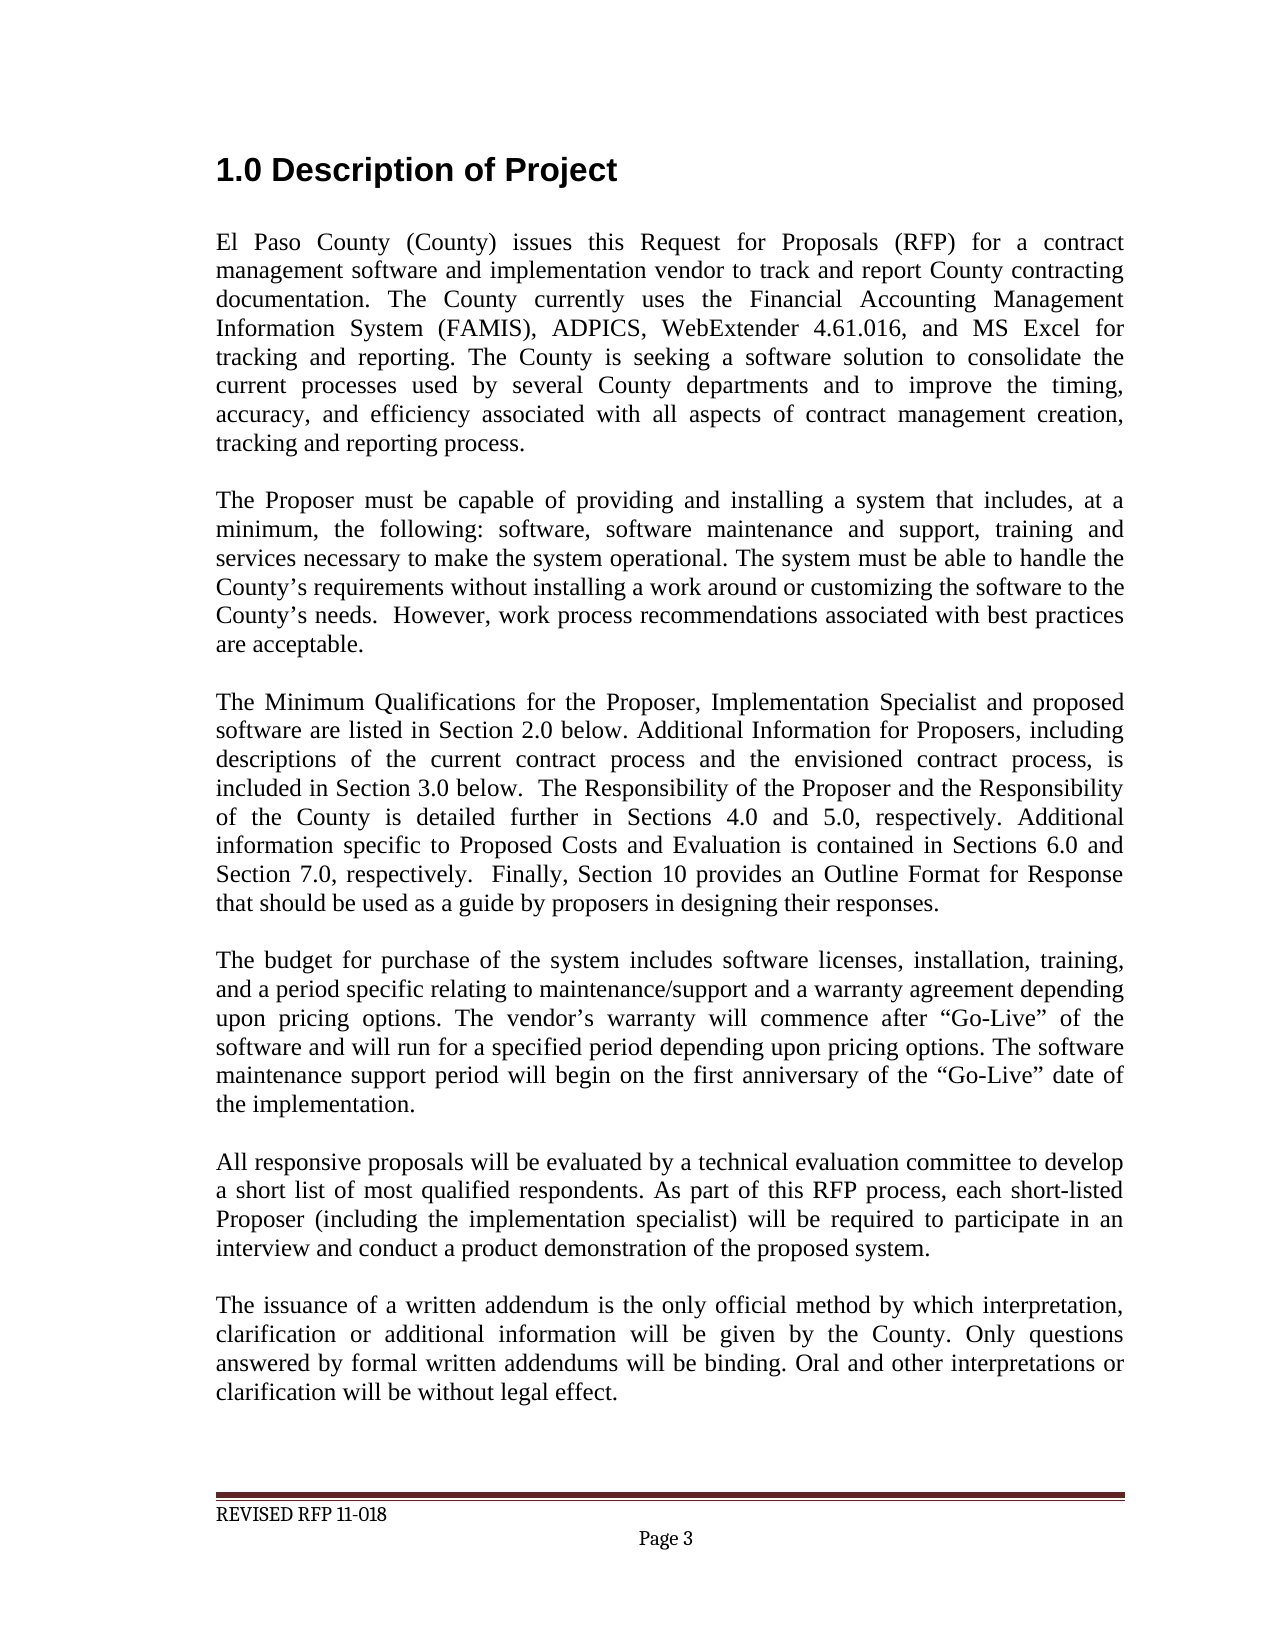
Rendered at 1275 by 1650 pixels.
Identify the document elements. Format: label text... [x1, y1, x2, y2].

text 1.0 Description of Project [216, 150, 1125, 188]
text The Proposer must be capable of providing and installing a system that includes, at a minimum, the following: software, software maintenance and support, training and services necessary to make the system operational. The system must be able to handle the County’s requirements without installing a work around or customizing the software to the County’s needs. However, work process recommendations associated with best practices are acceptable. [216, 486, 1125, 658]
text The issuance of a written addendum is the only official method by which interpretation, clarification or additional information will be given by the County. Only questions answered by formal written addendums will be binding. Oral and other interpretations or clarification will be without legal effect. [216, 1291, 1125, 1406]
text The budget for purchase of the system includes software licenses, installation, training, and a period specific relating to maintenance/support and a warranty agreement depending upon pricing options. The vendor’s warranty will commence after “Go-Live” of the software and will run for a specified period depending upon pricing options. The software maintenance support period will begin on the first anniversary of the “Go-Live” date of the implementation. [216, 946, 1125, 1118]
text The Minimum Qualifications for the Proposer, Implementation Specialist and proposed software are listed in Section 2.0 below. Additional Information for Proposers, including descriptions of the current contract process and the envisioned contract process, is included in Section 3.0 below. The Responsibility of the Proposer and the Responsibility of the County is detailed further in Sections 4.0 and 5.0, respectively. Additional information specific to Proposed Costs and Evaluation is contained in Sections 6.0 and Section 7.0, respectively. Finally, Section 10 provides an Outline Format for Response that should be used as a guide by proposers in designing their responses. [216, 687, 1125, 917]
text All responsive proposals will be evaluated by a technical evaluation committee to develop a short list of most qualified respondents. As part of this RFP process, each short-listed Proposer (including the implementation specialist) will be required to participate in an interview and conduct a product demonstration of the proposed system. [216, 1147, 1125, 1262]
text El Paso County (County) issues this Request for Proposals (RFP) for a contract management software and implementation vendor to track and report County contracting documentation. The County currently uses the Financial Accounting Management Information System (FAMIS), ADPICS, WebExtender 4.61.016, and MS Excel for tracking and reporting. The County is seeking a software solution to consolidate the current processes used by several County departments and to improve the timing, accuracy, and efficiency associated with all aspects of contract management creation, tracking and reporting process. [216, 227, 1125, 457]
